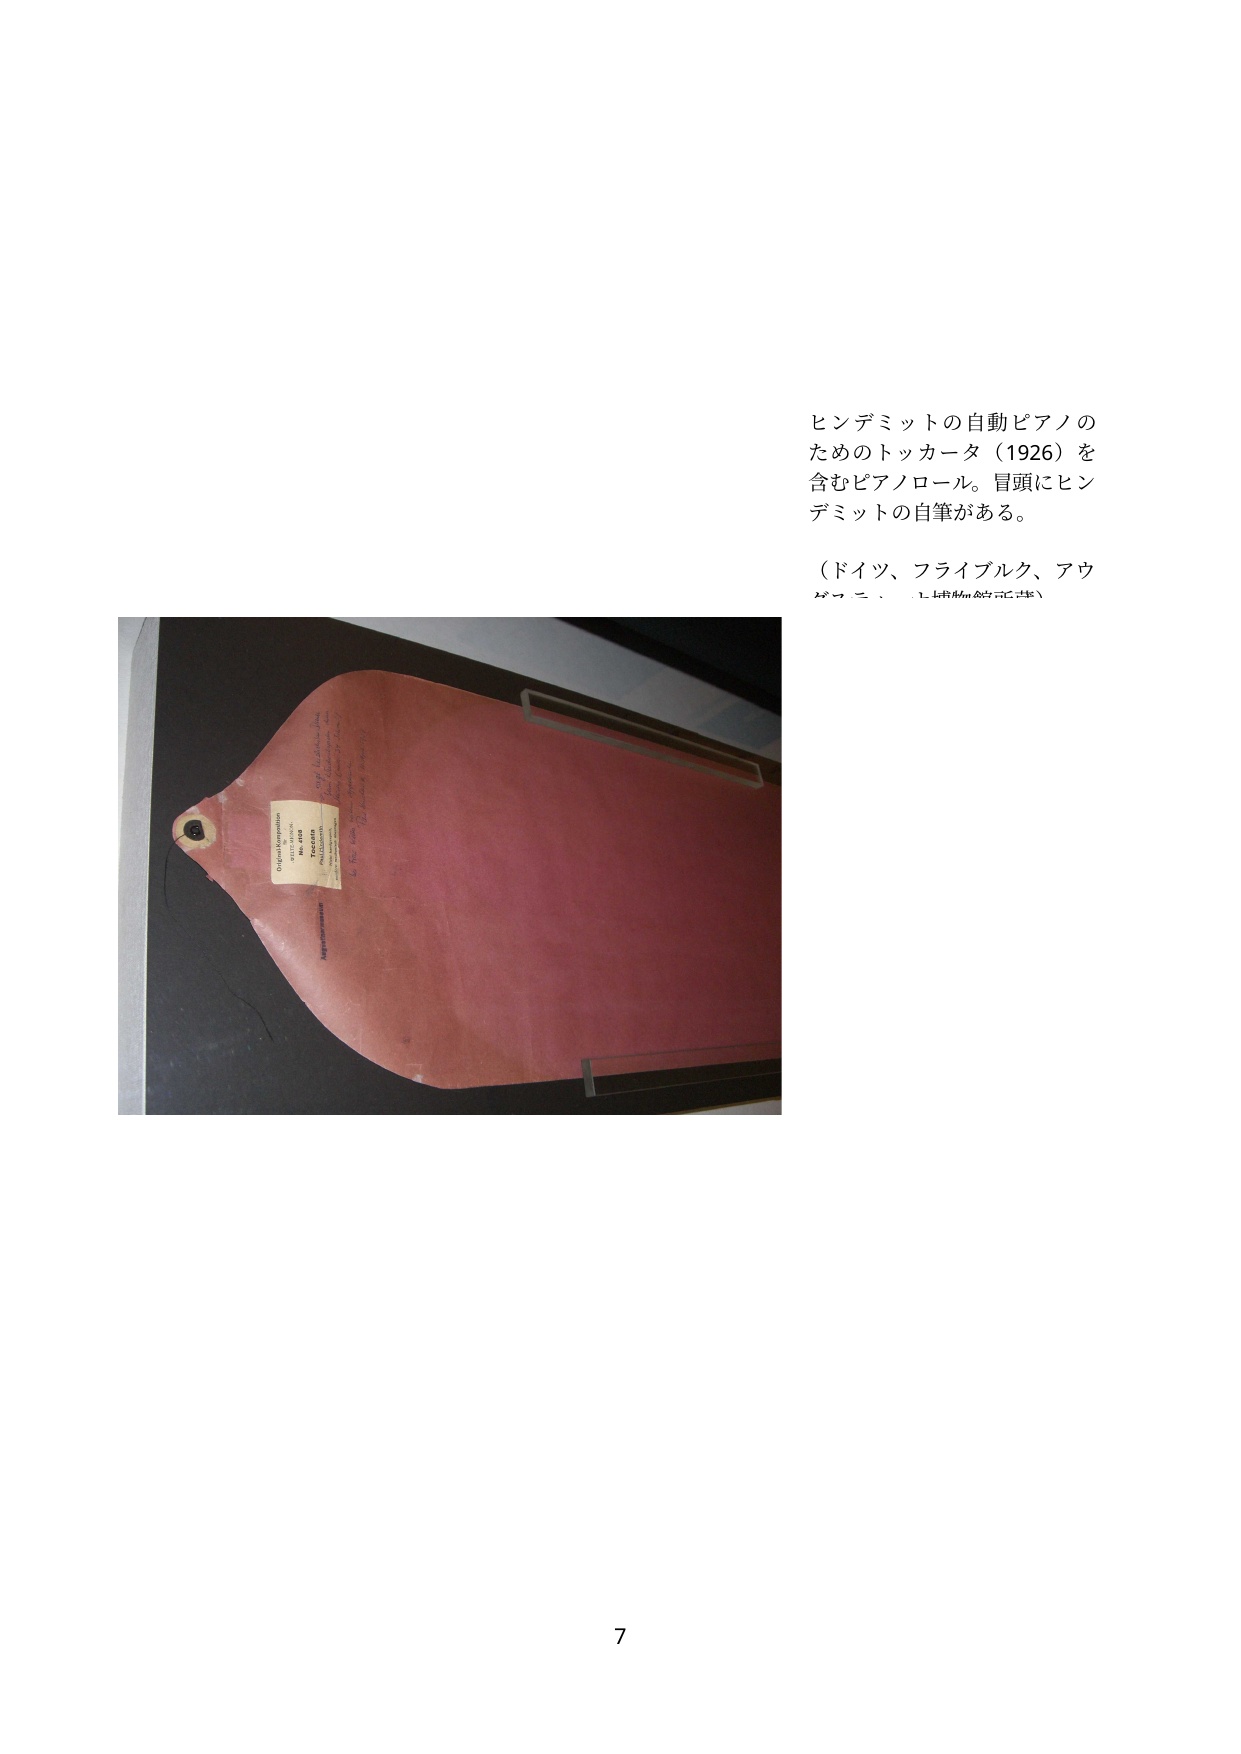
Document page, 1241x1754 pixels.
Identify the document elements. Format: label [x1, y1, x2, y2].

picture [118, 617, 782, 1115]
